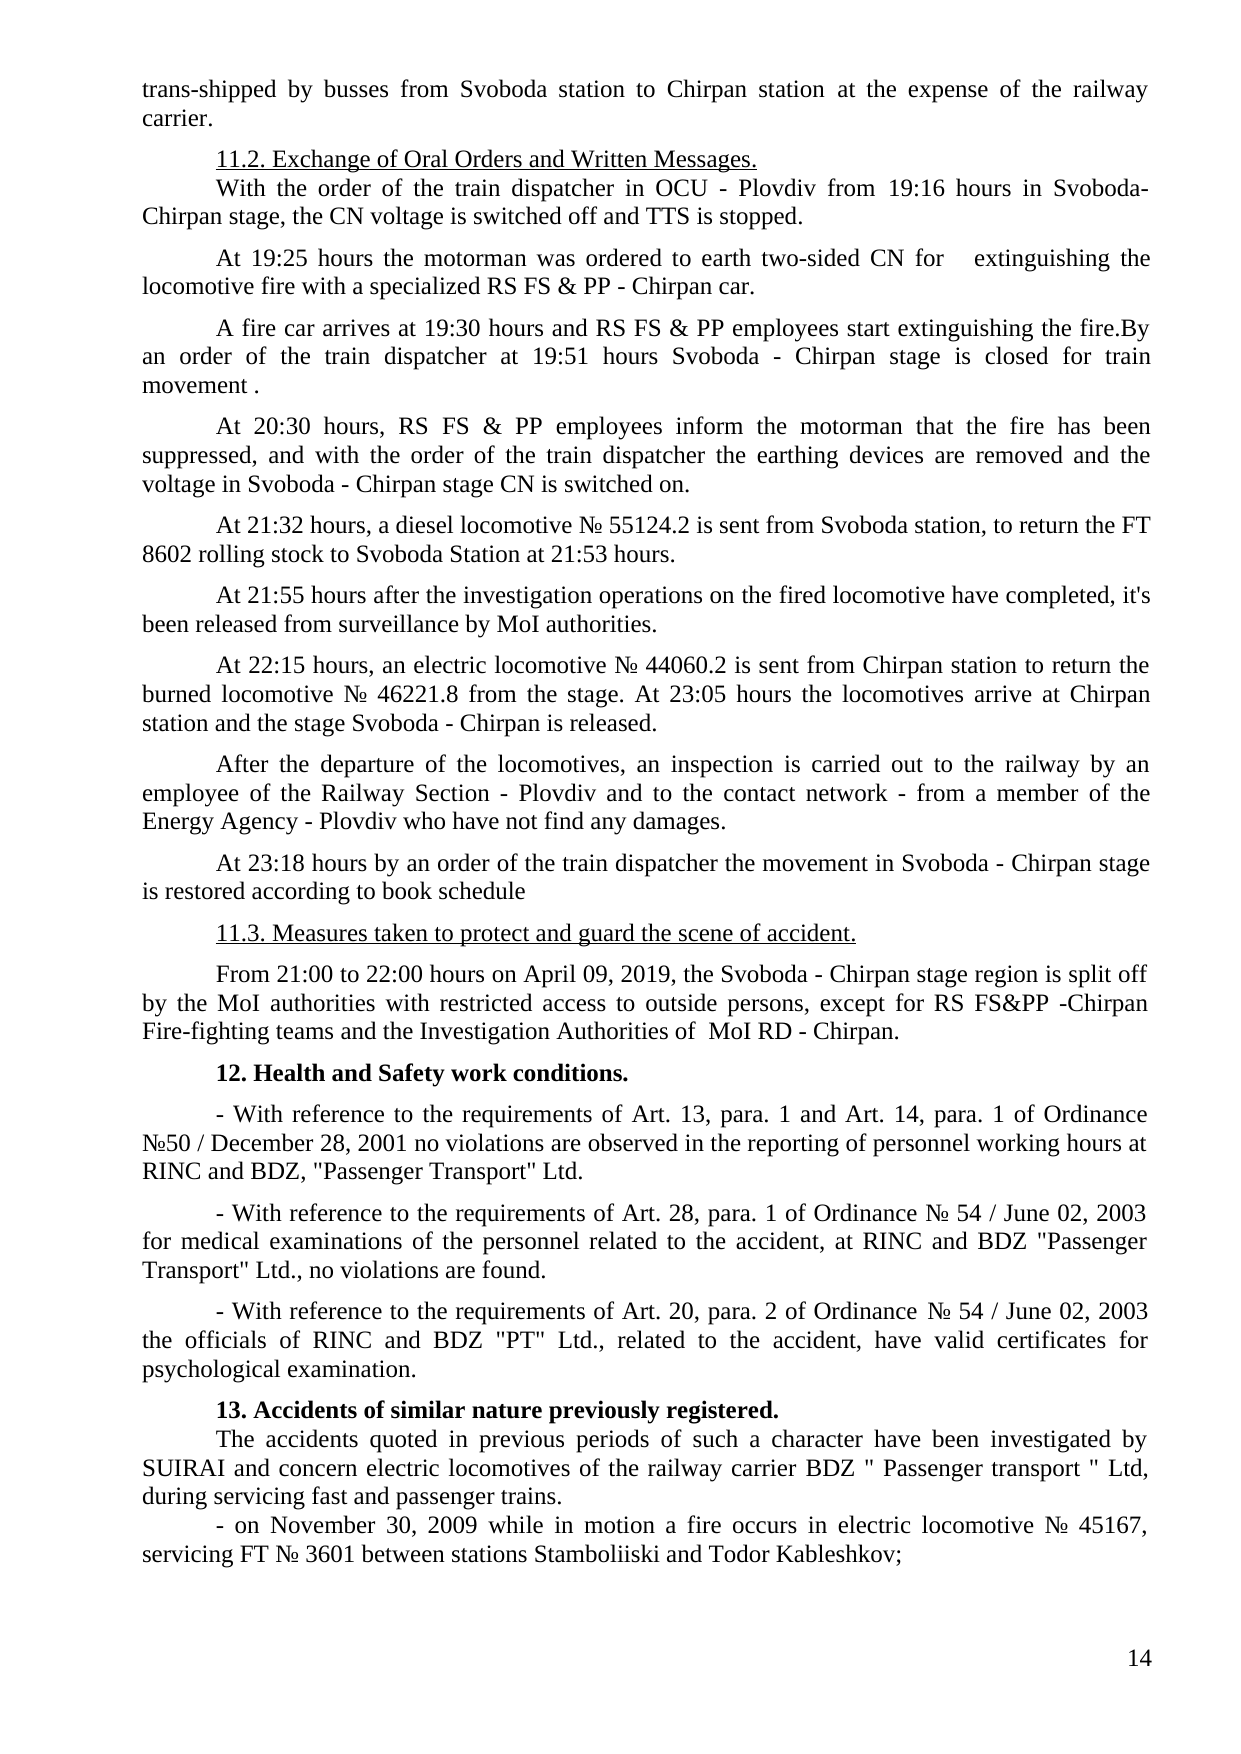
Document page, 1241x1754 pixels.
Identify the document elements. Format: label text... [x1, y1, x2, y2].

text At 21:32 hours, a diesel locomotive № 55124.2 is sent from Svoboda station, to return the FT 8602 rolling stock to Svoboda Station at 21:53 hours. [142, 510, 1152, 568]
text A fire car arrives at 19:30 hours and RS FS & PP employees start extinguishing the fire.By an order of the train dispatcher at 19:51 hours Svoboda - Chirpan stage is closed for train movement . [142, 313, 1152, 399]
text From 21:00 to 22:00 hours on April 09, 2019, the Svoboda - Chirpan stage region is split off by the MoI authorities with restricted access to outside persons, except for RS FS&PP -Chirpan Fire-fighting teams and the Investigation Authorities of MoI RD - Chirpan. [142, 959, 1149, 1045]
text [142, 74, 1149, 131]
text At 21:55 hours after the investigation operations on the fired locomotive have completed, it's been released from surveillance by MoI authorities. [142, 580, 1152, 638]
text - on November 30, 2009 while in motion a fire occurs in electric locomotive № 45167, servicing FT № 3601 between stations Stamboliiski and Todor Kableshkov; [142, 1510, 1149, 1568]
text 11.2. Exchange of Oral Orders and Written Messages. [142, 144, 1149, 173]
text - With reference to the requirements of Art. 28, para. 1 of Ordinance № 54 / June 02, 2003 for medical examinations of the personnel related to the accident, at RINC and BDZ "Passenger Transport" Ltd., no violations are found. [142, 1198, 1149, 1284]
text 11.3. Measures taken to protect and guard the scene of accident. [142, 918, 1152, 946]
text - With reference to the requirements of Art. 20, para. 2 of Ordinance № 54 / June 02, 2003 the officials of RINC and BDZ "PT" Ltd., related to the accident, have valid certificates for psychological examination. [142, 1296, 1149, 1383]
text The accidents quoted in previous periods of such a character have been investigated by SUIRAI and concern electric locomotives of the railway carrier BDZ " Passenger transport " Ltd, during servicing fast and passenger trains. [142, 1424, 1149, 1510]
text At 23:18 hours by an order of the train dispatcher the movement in Svoboda - Chirpan stage is restored according to book schedule [142, 848, 1152, 905]
text With the order of the train dispatcher in OCU - Plovdiv from 19:16 hours in Svoboda-Chirpan stage, the CN voltage is switched off and TTS is stopped. [142, 173, 1149, 230]
text - With reference to the requirements of Art. 13, para. 1 and Art. 14, para. 1 of Ordinance №50 / December 28, 2001 no violations are observed in the reporting of personnel working hours at RINC and BDZ, "Passenger Transport" Ltd. [142, 1099, 1149, 1185]
text At 19:25 hours the motorman was ordered to earth two-sided CN for extinguishing the locomotive fire with a specialized RS FS & PP - Chirpan car. [142, 243, 1152, 300]
text 12. Health and Safety work conditions. [142, 1058, 1149, 1086]
text At 20:30 hours, RS FS & PP employees inform the motorman that the fire has been suppressed, and with the order of the train dispatcher the earthing devices are removed and the voltage in Svoboda - Chirpan stage CN is switched on. [142, 411, 1152, 498]
text After the departure of the locomotives, an inspection is carried out to the railway by an employee of the Railway Section - Plovdiv and to the contact network - from a member of the Energy Agency - Plovdiv who have not find any damages. [142, 749, 1152, 835]
text At 22:15 hours, an electric locomotive № 44060.2 is sent from Chirpan station to return the burned locomotive № 46221.8 from the stage. At 23:05 hours the locomotives arrive at Chirpan station and the stage Svoboda - Chirpan is released. [142, 650, 1152, 736]
text 13. Accidents of similar nature previously registered. [142, 1395, 1149, 1424]
